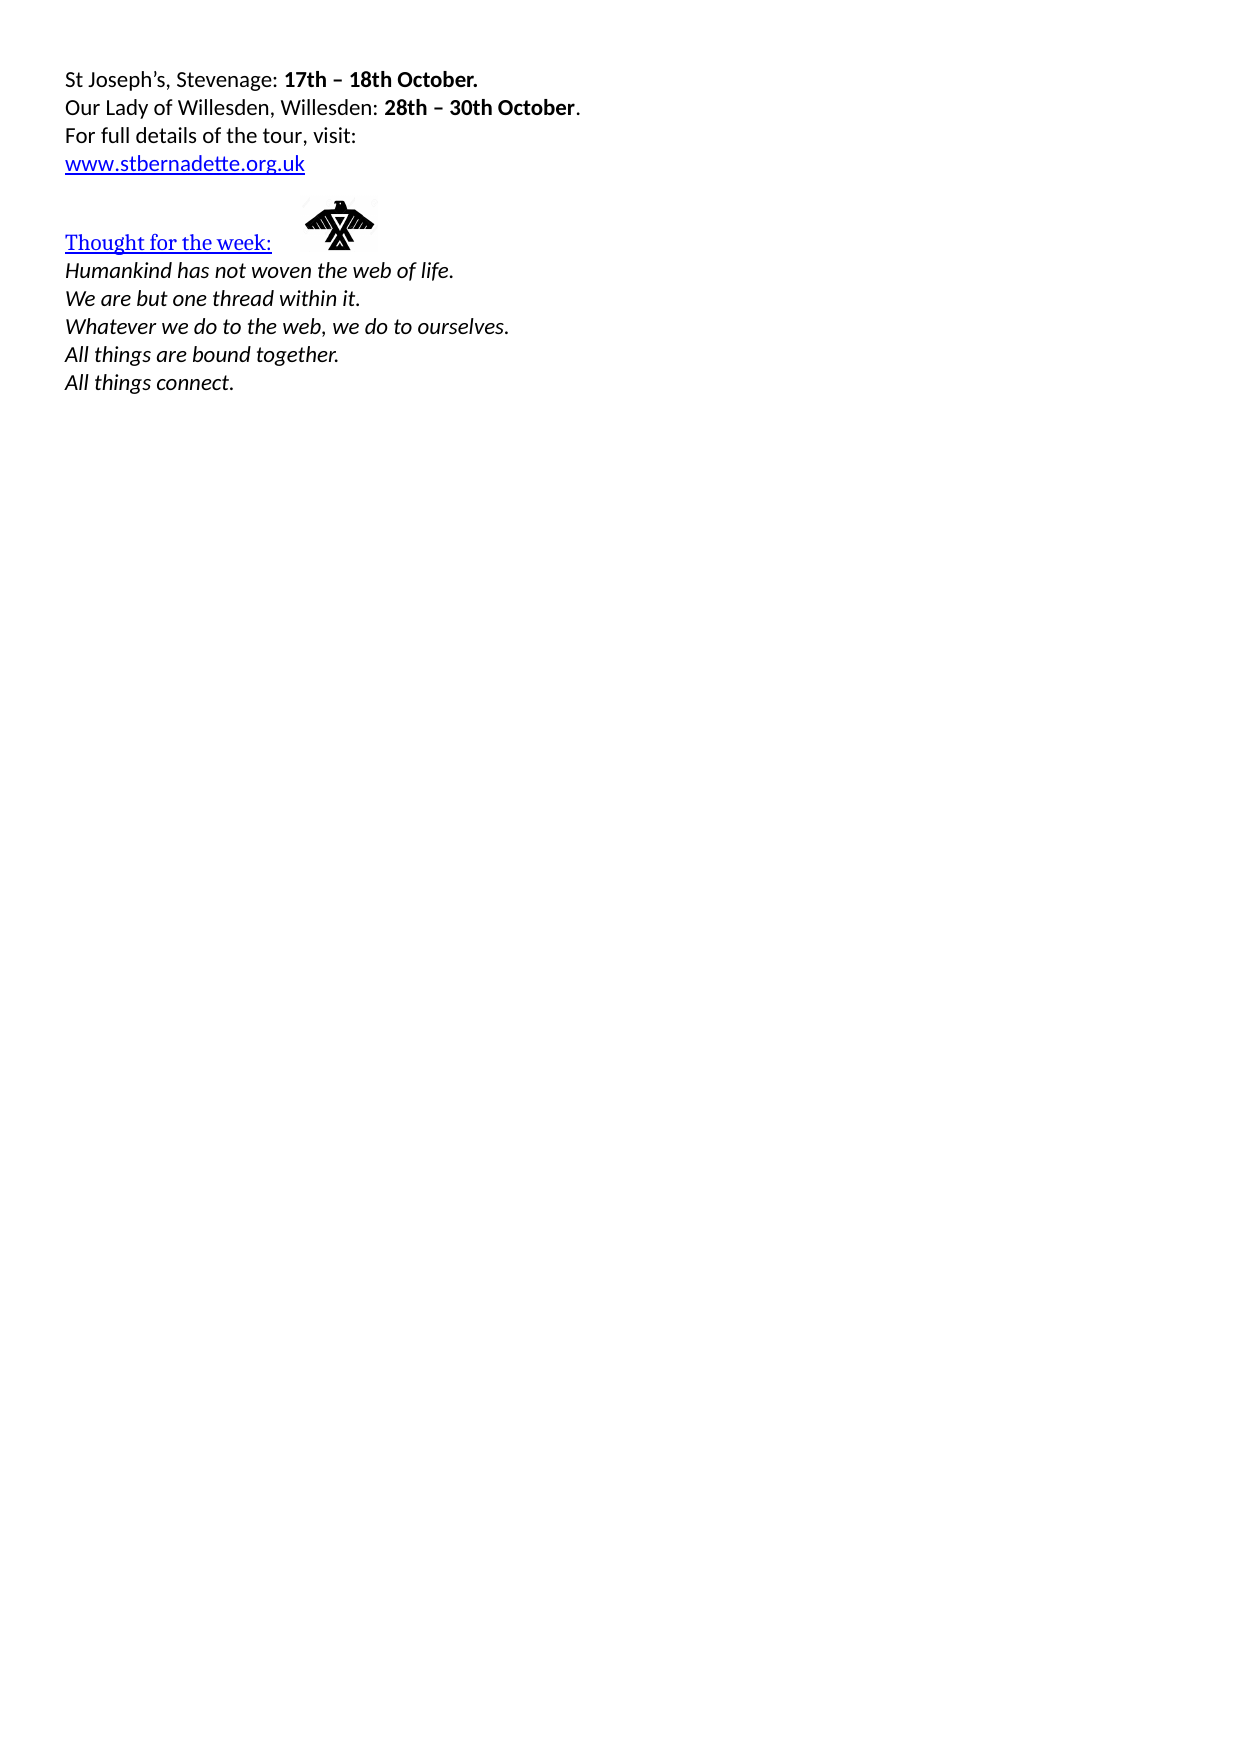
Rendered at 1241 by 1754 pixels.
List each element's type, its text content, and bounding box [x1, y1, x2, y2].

text St Joseph’s, Stevenage: 17th – 18th October. [65, 65, 583, 93]
picture [300, 195, 379, 252]
text Humankind has not woven the web of life. We are but one thread within it. Whatever we do to the web, we do to ourselves. All things are bound together. All things connect. [65, 256, 583, 396]
text Thought for the week: [65, 230, 583, 256]
text Our Lady of Willesden, Willesden: 28th – 30th October. [65, 93, 583, 121]
text For full details of the tour, visit: www.stbernadette.org.uk [65, 121, 583, 177]
